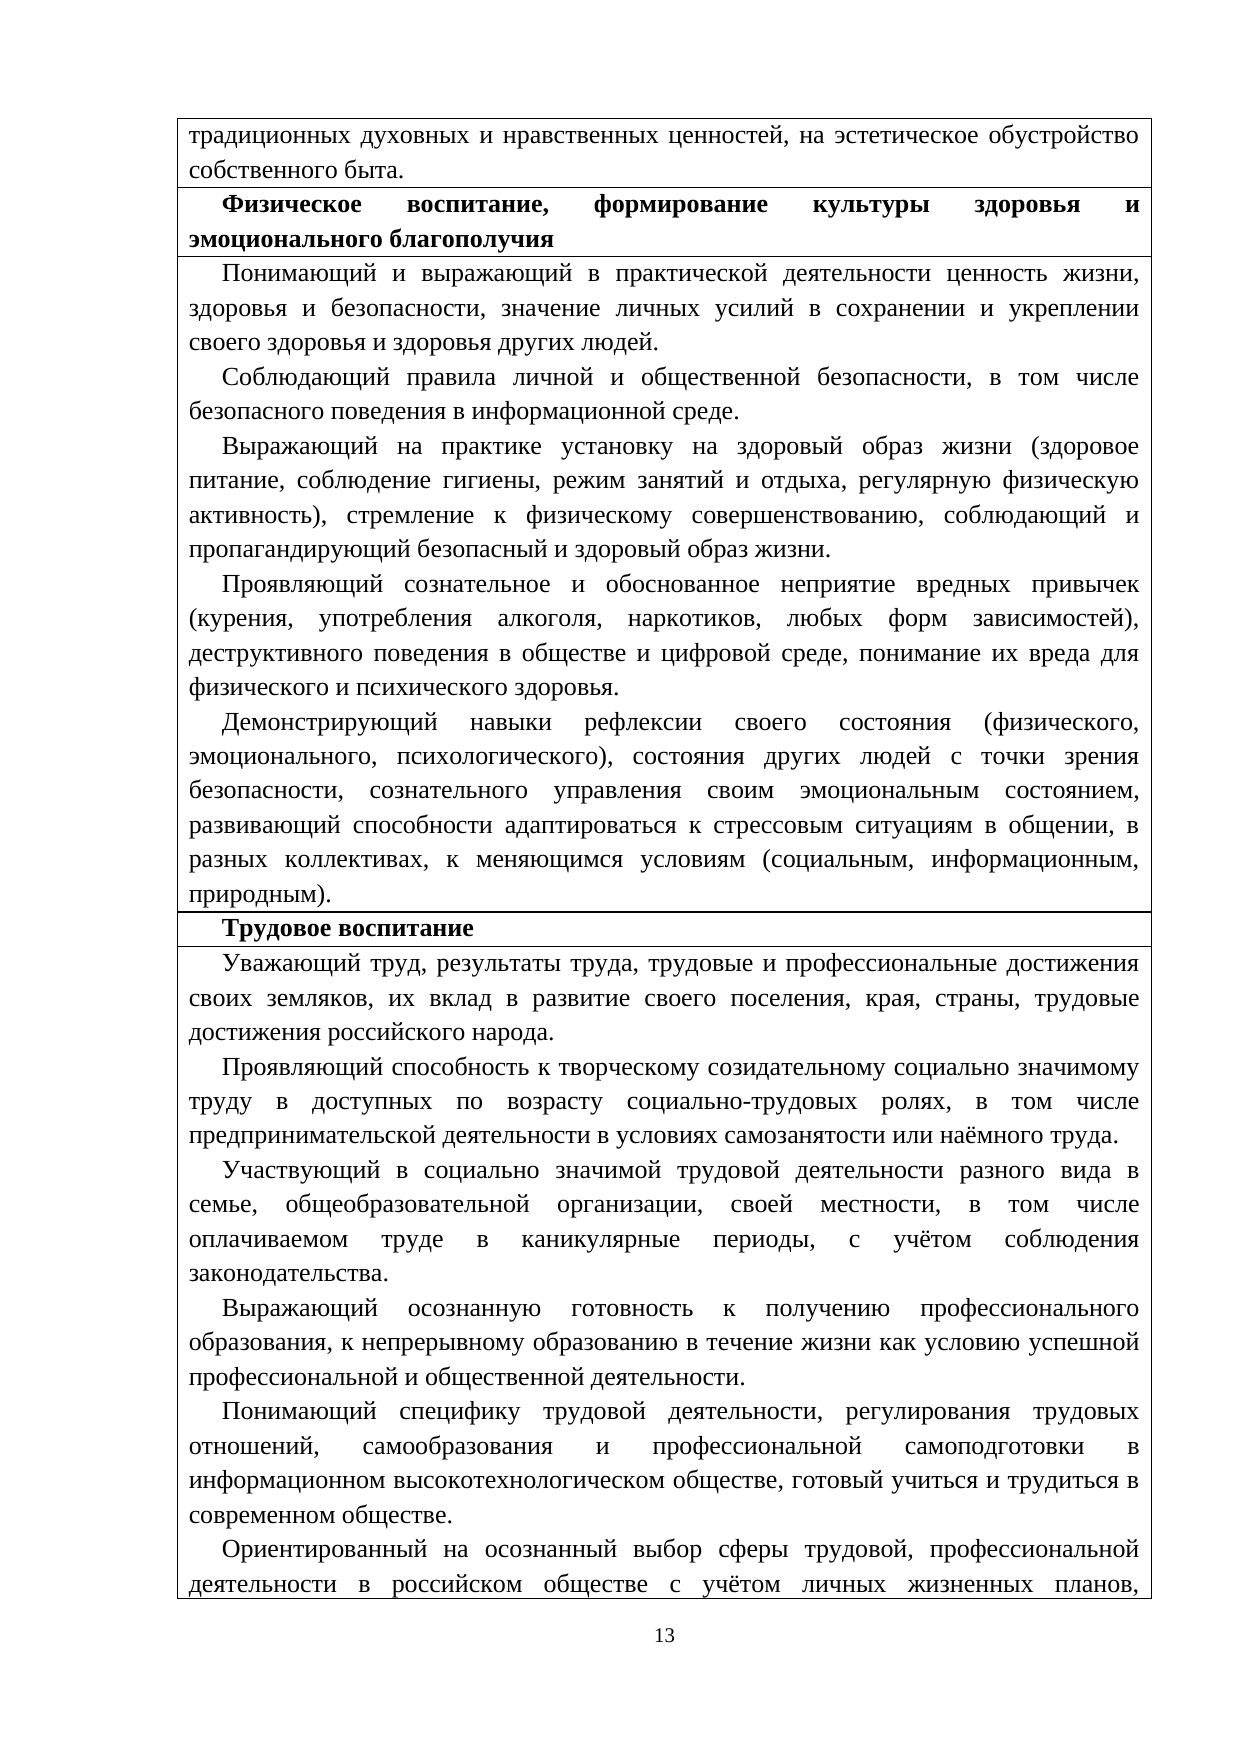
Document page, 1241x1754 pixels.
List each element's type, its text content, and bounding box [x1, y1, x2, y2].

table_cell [178, 947, 1151, 1598]
table_cell Трудовое воспитание [178, 913, 1151, 946]
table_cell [178, 119, 1151, 187]
table_cell Физическое воспитание, формирование культуры здоровья и эмоционального благополучия [178, 188, 1151, 256]
table_cell Понимающий и выражающий в практической деятельности ценность жизни, здоровья и безопасности, значение личных усилий в сохранении и укреплении своего здоровья и здоровья других людей. Соблюдающий правила личной и общественной безопасности, в том числе безопасного поведения в информационной среде. Выражающий на практике установку на здоровый образ жизни (здоровое питание, соблюдение гигиены, режим занятий и отдыха, регулярную физическую активность), стремление к физическому совершенствованию, соблюдающий и пропагандирующий безопасный и здоровый образ жизни. Проявляющий сознательное и обоснованное неприятие вредных привычек (курения, употребления алкоголя, наркотиков, любых форм зависимостей), деструктивного поведения в обществе и цифровой среде, понимание их вреда для физического и психического здоровья. Демонстрирующий навыки рефлексии своего состояния (физического, эмоционального, психологического), состояния других людей с точки зрения безопасности, сознательного управления своим эмоциональным состоянием, развивающий способности адаптироваться к стрессовым ситуациям в общении, в разных коллективах, к меняющимся условиям (социальным, информационным, природным). [178, 257, 1151, 911]
